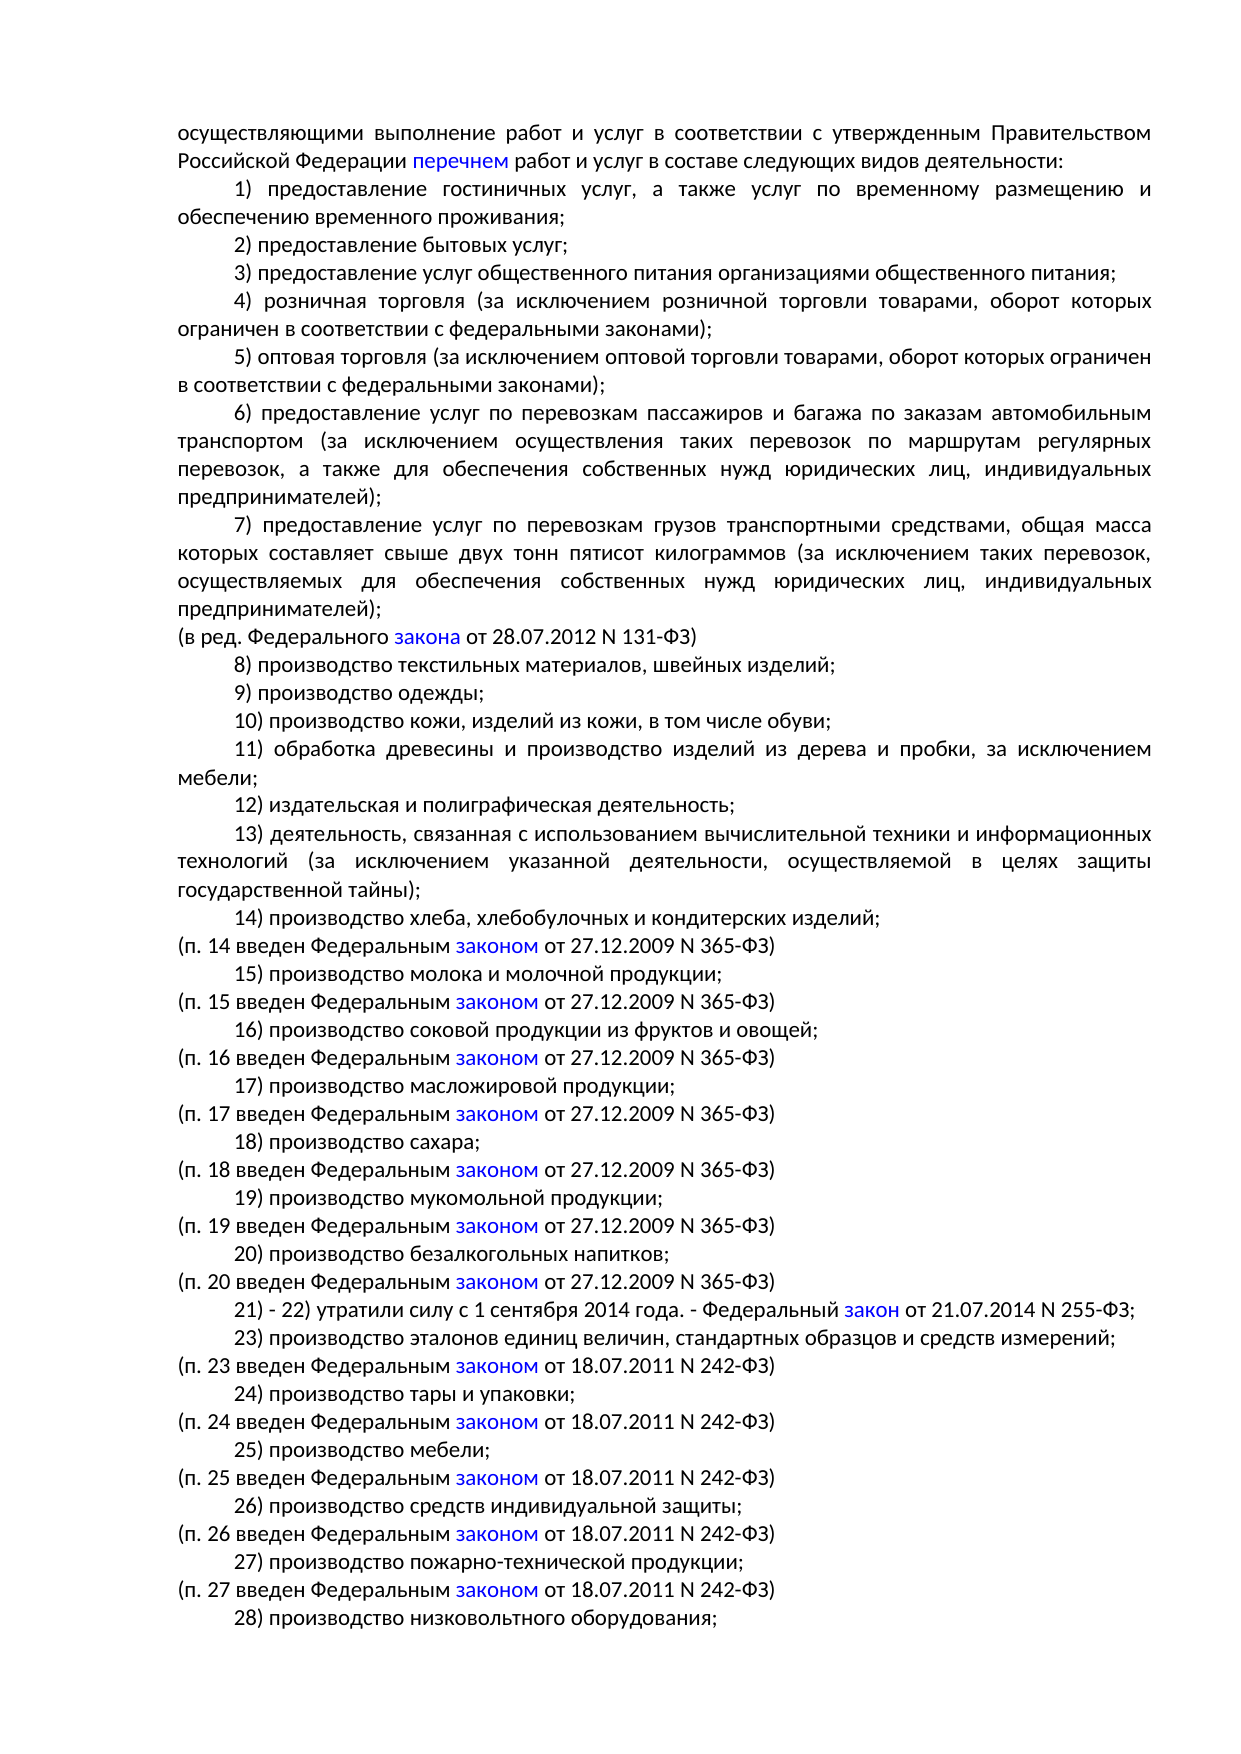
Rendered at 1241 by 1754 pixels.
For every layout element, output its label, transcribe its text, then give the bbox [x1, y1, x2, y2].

text (п. 14 введен Федеральным законом от 27.12.2009 N 365-ФЗ) [177, 931, 1152, 959]
text 18) производство сахара; [177, 1127, 1152, 1155]
text 4) розничная торговля (за исключением розничной торговли товарами, оборот которых ограничен в соответствии с федеральными законами); [177, 286, 1152, 342]
text 26) производство средств индивидуальной защиты; [177, 1491, 1152, 1519]
text 12) издательская и полиграфическая деятельность; [177, 791, 1152, 819]
text 28) производство низковольтного оборудования; [177, 1603, 1152, 1631]
text 6) предоставление услуг по перевозкам пассажиров и багажа по заказам автомобильным транспортом (за исключением осуществления таких перевозок по маршрутам регулярных перевозок, а также для обеспечения собственных нужд юридических лиц, индивидуальных предпринимателей); [177, 398, 1152, 510]
text 27) производство пожарно-технической продукции; [177, 1547, 1152, 1575]
text 20) производство безалкогольных напитков; [177, 1239, 1152, 1267]
text 21) - 22) утратили силу с 1 сентября 2014 года. - Федеральный закон от 21.07.2014 N 255-ФЗ; [177, 1295, 1152, 1323]
text (п. 16 введен Федеральным законом от 27.12.2009 N 365-ФЗ) [177, 1043, 1152, 1071]
text (п. 23 введен Федеральным законом от 18.07.2011 N 242-ФЗ) [177, 1351, 1152, 1379]
text (в ред. Федерального закона от 28.07.2012 N 131-ФЗ) [177, 622, 1152, 651]
text 9) производство одежды; [177, 678, 1152, 707]
text (п. 24 введен Федеральным законом от 18.07.2011 N 242-ФЗ) [177, 1407, 1152, 1435]
text (п. 18 введен Федеральным законом от 27.12.2009 N 365-ФЗ) [177, 1155, 1152, 1183]
text 1) предоставление гостиничных услуг, а также услуг по временному размещению и обеспечению временного проживания; [177, 174, 1152, 230]
text (п. 27 введен Федеральным законом от 18.07.2011 N 242-ФЗ) [177, 1575, 1152, 1603]
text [177, 118, 1152, 174]
text 10) производство кожи, изделий из кожи, в том числе обуви; [177, 707, 1152, 734]
text 5) оптовая торговля (за исключением оптовой торговли товарами, оборот которых ограничен в соответствии с федеральными законами); [177, 342, 1152, 398]
text (п. 19 введен Федеральным законом от 27.12.2009 N 365-ФЗ) [177, 1211, 1152, 1239]
text 2) предоставление бытовых услуг; [177, 230, 1152, 258]
text (п. 25 введен Федеральным законом от 18.07.2011 N 242-ФЗ) [177, 1463, 1152, 1491]
text 3) предоставление услуг общественного питания организациями общественного питания; [177, 258, 1152, 286]
text 17) производство масложировой продукции; [177, 1071, 1152, 1099]
text 14) производство хлеба, хлебобулочных и кондитерских изделий; [177, 903, 1152, 931]
text 15) производство молока и молочной продукции; [177, 959, 1152, 987]
text 8) производство текстильных материалов, швейных изделий; [177, 651, 1152, 678]
text 13) деятельность, связанная с использованием вычислительной техники и информационных технологий (за исключением указанной деятельности, осуществляемой в целях защиты государственной тайны); [177, 819, 1152, 903]
text 7) предоставление услуг по перевозкам грузов транспортными средствами, общая масса которых составляет свыше двух тонн пятисот килограммов (за исключением таких перевозок, осуществляемых для обеспечения собственных нужд юридических лиц, индивидуальных предпринимателей); [177, 510, 1152, 622]
text 25) производство мебели; [177, 1435, 1152, 1463]
text 19) производство мукомольной продукции; [177, 1183, 1152, 1211]
text (п. 26 введен Федеральным законом от 18.07.2011 N 242-ФЗ) [177, 1519, 1152, 1547]
text (п. 15 введен Федеральным законом от 27.12.2009 N 365-ФЗ) [177, 987, 1152, 1015]
text 16) производство соковой продукции из фруктов и овощей; [177, 1015, 1152, 1043]
text (п. 20 введен Федеральным законом от 27.12.2009 N 365-ФЗ) [177, 1267, 1152, 1295]
text 11) обработка древесины и производство изделий из дерева и пробки, за исключением мебели; [177, 734, 1152, 791]
text 24) производство тары и упаковки; [177, 1379, 1152, 1407]
text (п. 17 введен Федеральным законом от 27.12.2009 N 365-ФЗ) [177, 1099, 1152, 1127]
text 23) производство эталонов единиц величин, стандартных образцов и средств измерений; [177, 1323, 1152, 1351]
